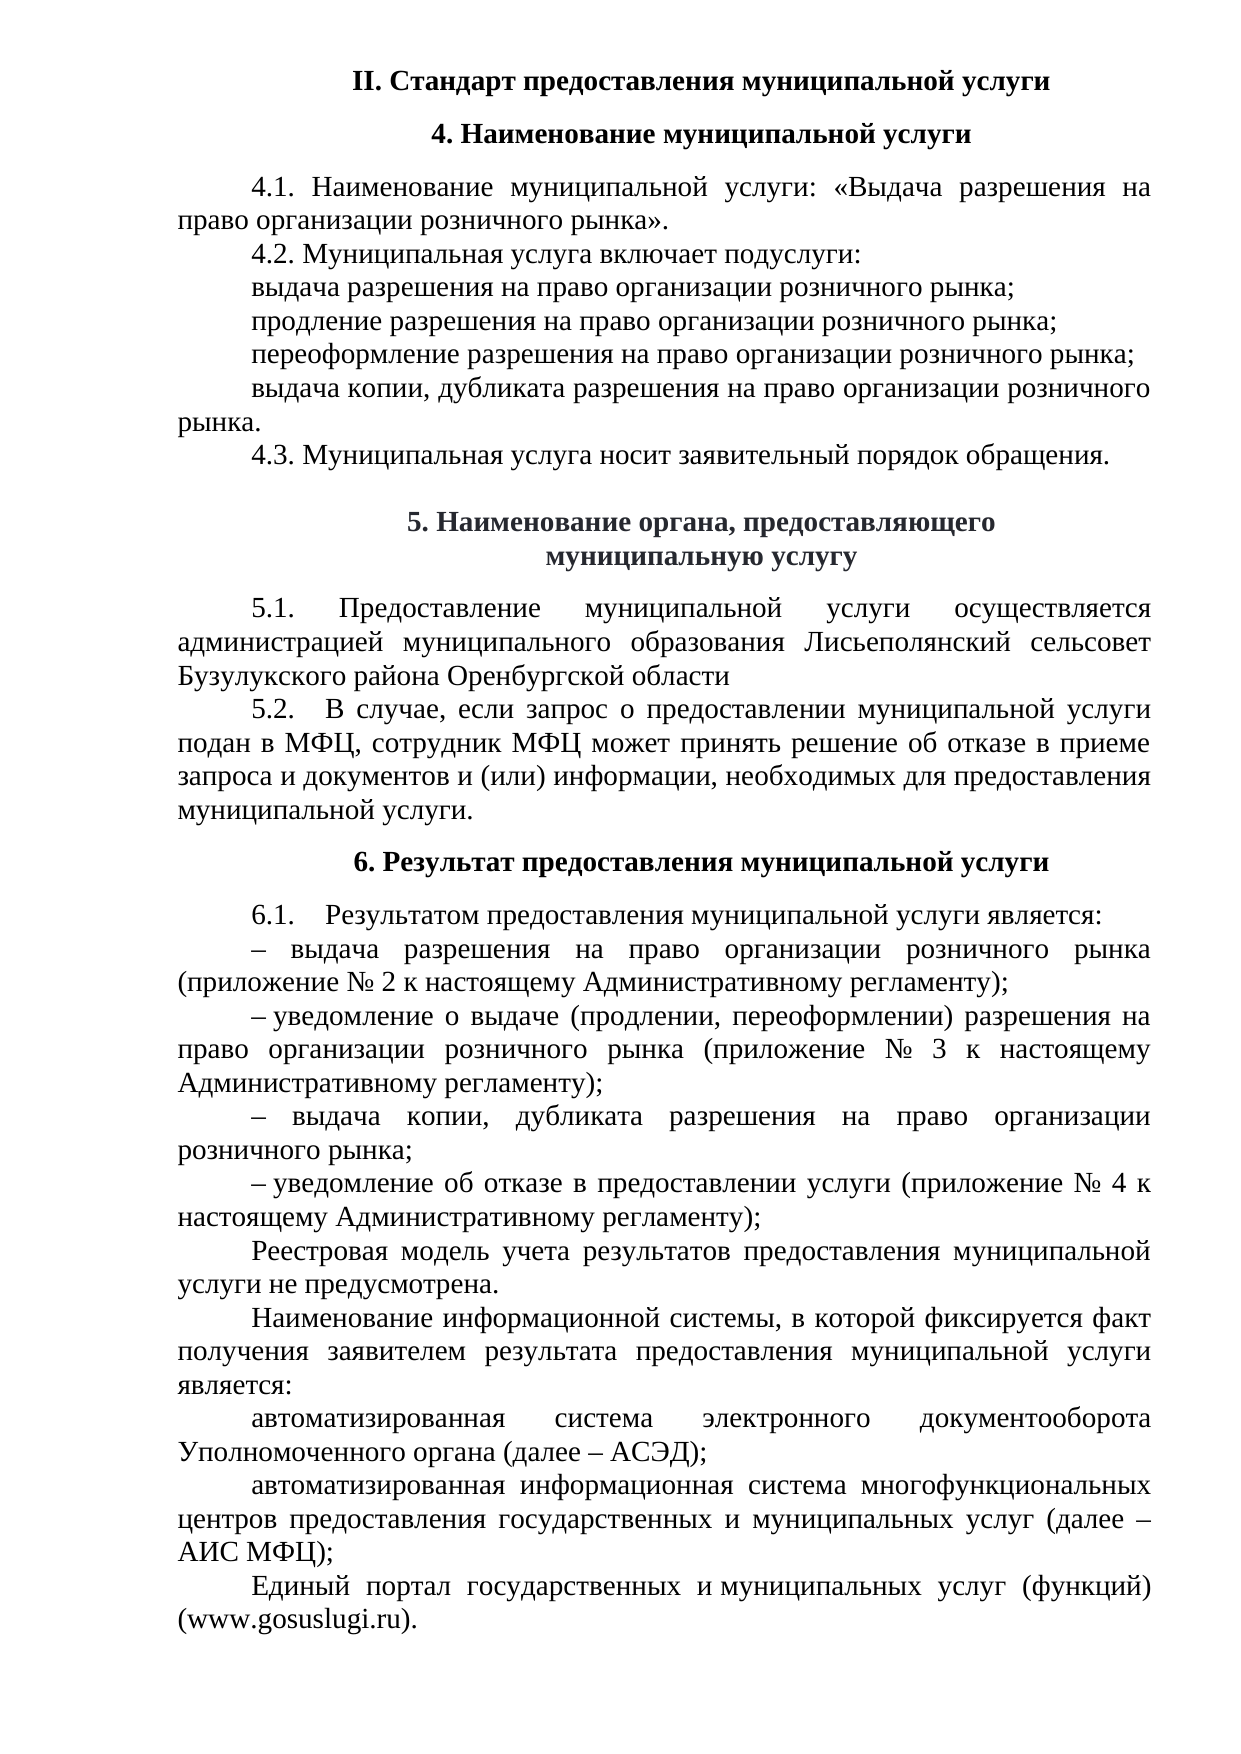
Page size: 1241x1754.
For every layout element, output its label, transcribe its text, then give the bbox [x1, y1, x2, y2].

text переоформление разрешения на право организации розничного рынка; [177, 337, 1152, 370]
text 4.2. Муниципальная услуга включает подуслуги: [177, 236, 1152, 269]
text Единый портал государственных и муниципальных услуг (функций) (www.gosuslugi.ru). [177, 1568, 1152, 1635]
text выдача разрешения на право организации розничного рынка; [177, 269, 1152, 303]
text 4.1. Наименование муниципальной услуги: «Выдача разрешения на право организации розничного рынка». [177, 169, 1152, 236]
text автоматизированная система электронного документооборота Уполномоченного органа (далее – АСЭД); [177, 1400, 1152, 1467]
text – выдача разрешения на право организации розничного рынка (приложение № 2 к настоящему Административному регламенту); [177, 931, 1152, 998]
text 4.3. Муниципальная услуга носит заявительный порядок обращения. [177, 437, 1152, 471]
text – уведомление об отказе в предоставлении услуги (приложение № 4 к настоящему Административному регламенту); [177, 1166, 1152, 1233]
text 4. Наименование муниципальной услуги [177, 116, 1152, 150]
text – уведомление о выдаче (продлении, переоформлении) разрешения на право организации розничного рынка (приложение № 3 к настоящему Административному регламенту); [177, 998, 1152, 1098]
text Наименование информационной системы, в которой фиксируется факт получения заявителем результата предоставления муниципальной услуги является: [177, 1300, 1152, 1400]
text Реестровая модель учета результатов предоставления муниципальной услуги не предусмотрена. [177, 1233, 1152, 1300]
text муниципальную услугу [177, 538, 1152, 571]
text 6.1. Результатом предоставления муниципальной услуги является: [177, 897, 1152, 931]
text автоматизированная информационная система многофункциональных центров предоставления государственных и муниципальных услуг (далее – АИС МФЦ); [177, 1467, 1152, 1568]
text 6. Результат предоставления муниципальной услуги [177, 844, 1152, 878]
text II. Стандарт предоставления муниципальной услуги [177, 63, 1152, 97]
text – выдача копии, дубликата разрешения на право организации розничного рынка; [177, 1098, 1152, 1166]
text выдача копии, дубликата разрешения на право организации розничного рынка. [177, 370, 1152, 437]
text 5.1. Предоставление муниципальной услуги осуществляется администрацией муниципального образования Лисьеполянский сельсовет Бузулукского района Оренбургской области [177, 591, 1152, 691]
text продление разрешения на право организации розничного рынка; [177, 303, 1152, 337]
text 5. Наименование органа, предоставляющего [177, 504, 1152, 538]
text 5.2. В случае, если запрос о предоставлении муниципальной услуги подан в МФЦ, сотрудник МФЦ может принять решение об отказе в приеме запроса и документов и (или) информации, необходимых для предоставления муниципальной услуги. [177, 691, 1152, 825]
